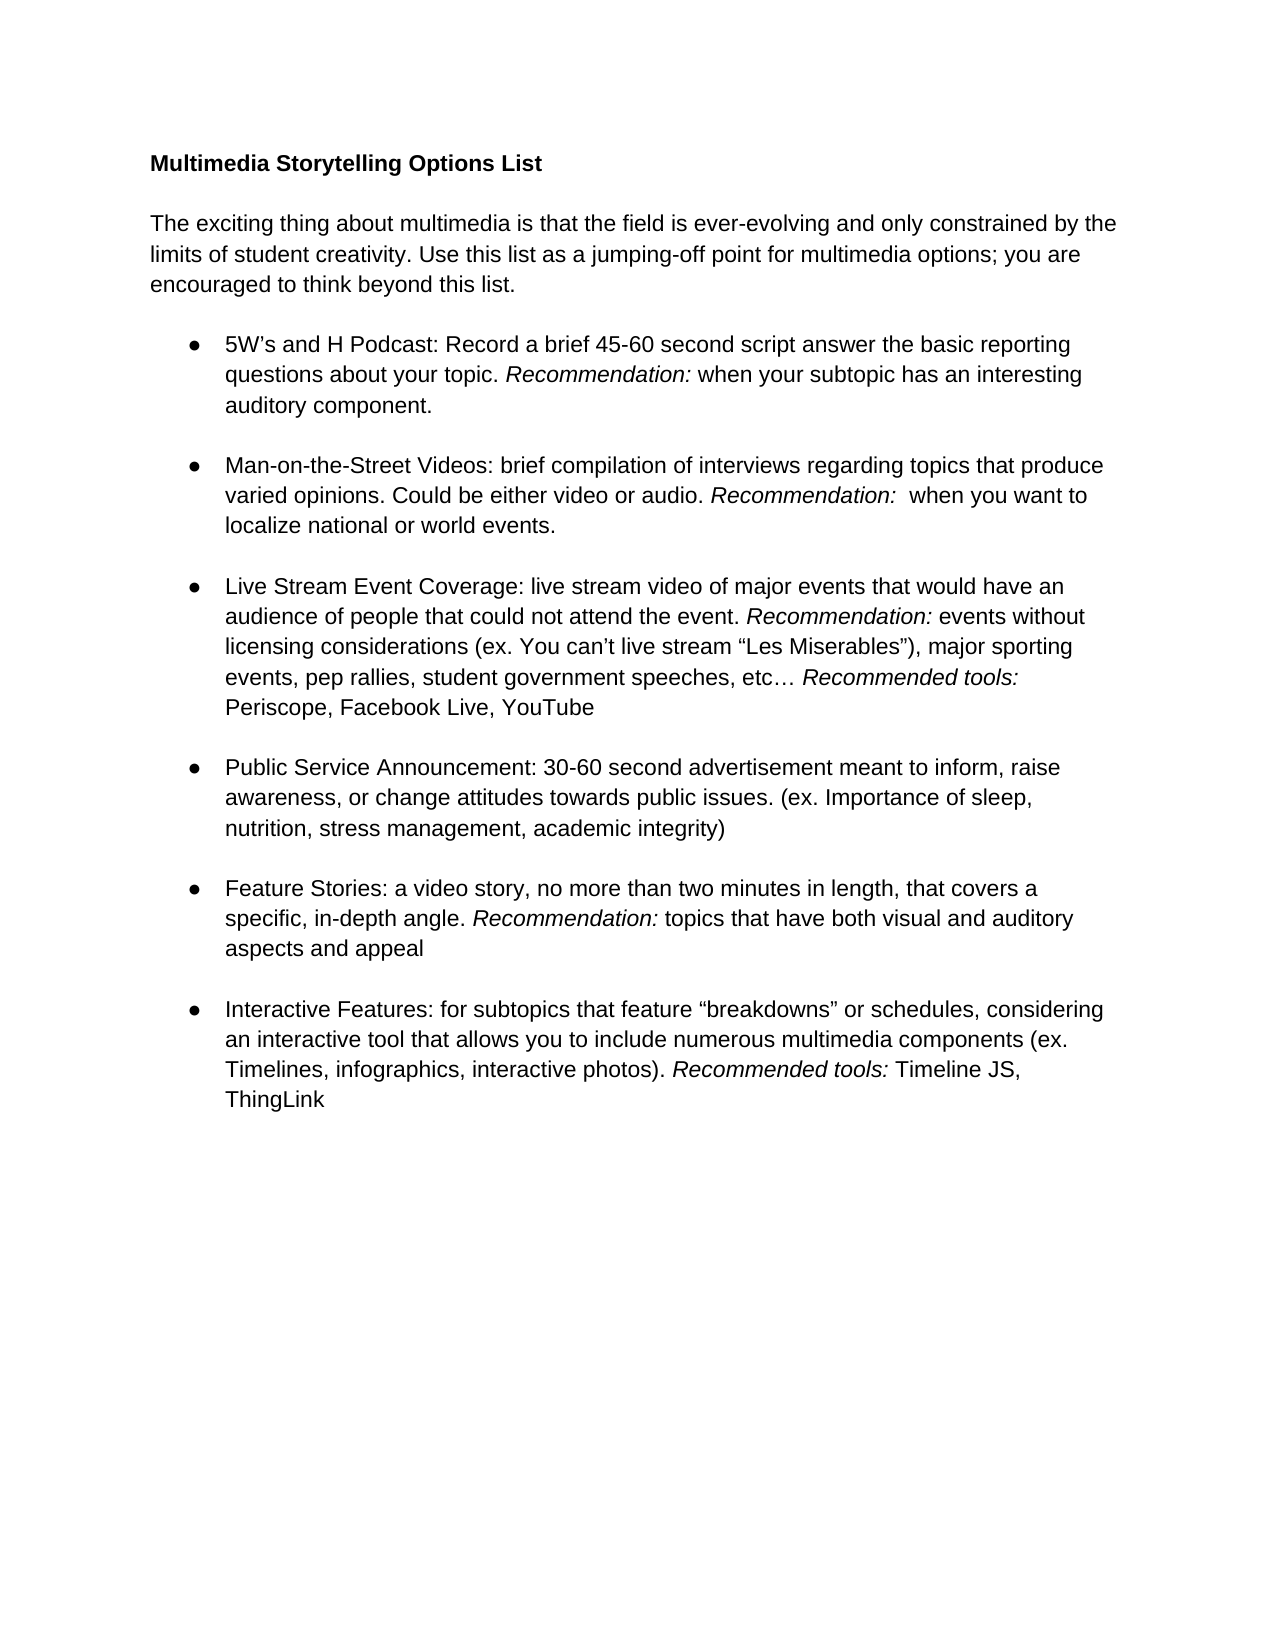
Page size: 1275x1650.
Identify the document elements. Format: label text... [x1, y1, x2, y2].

list Interactive Features: for subtopics that feature “breakdowns” or schedules, considering an interactive tool that allows you to include numerous multimedia components (ex. Timelines, infographics, interactive photos). Recommended tools: Timeline JS, ThingLink [187, 996, 1125, 1113]
text The exciting thing about multimedia is that the field is ever-evolving and only constrained by the limits of student creativity. Use this list as a jumping-off point for multimedia options; you are encouraged to think beyond this list. [150, 210, 1125, 297]
list 5W’s and H Podcast: Record a brief 45-60 second script answer the basic reporting questions about your topic. Recommendation: when your subtopic has an interesting auditory component. [187, 331, 1125, 418]
list Live Stream Event Coverage: live stream video of major events that would have an audience of people that could not attend the event. Recommendation: events without licensing considerations (ex. You can’t live stream “Les Miserables”), major sporting events, pep rallies, student government speeches, etc… Recommended tools: Periscope, Facebook Live, YouTube [187, 573, 1125, 720]
list Man-on-the-Street Videos: brief compilation of interviews regarding topics that produce varied opinions. Could be either video or audio. Recommendation: when you want to localize national or world events. [187, 452, 1125, 539]
list Feature Stories: a video story, no more than two minutes in length, that covers a specific, in-depth angle. Recommendation: topics that have both visual and auditory aspects and appeal [187, 875, 1125, 962]
list Public Service Announcement: 30-60 second advertisement meant to inform, raise awareness, or change attitudes towards public issues. (ex. Importance of sleep, nutrition, stress management, academic integrity) [187, 754, 1125, 841]
text Multimedia Storytelling Options List [150, 150, 1125, 176]
